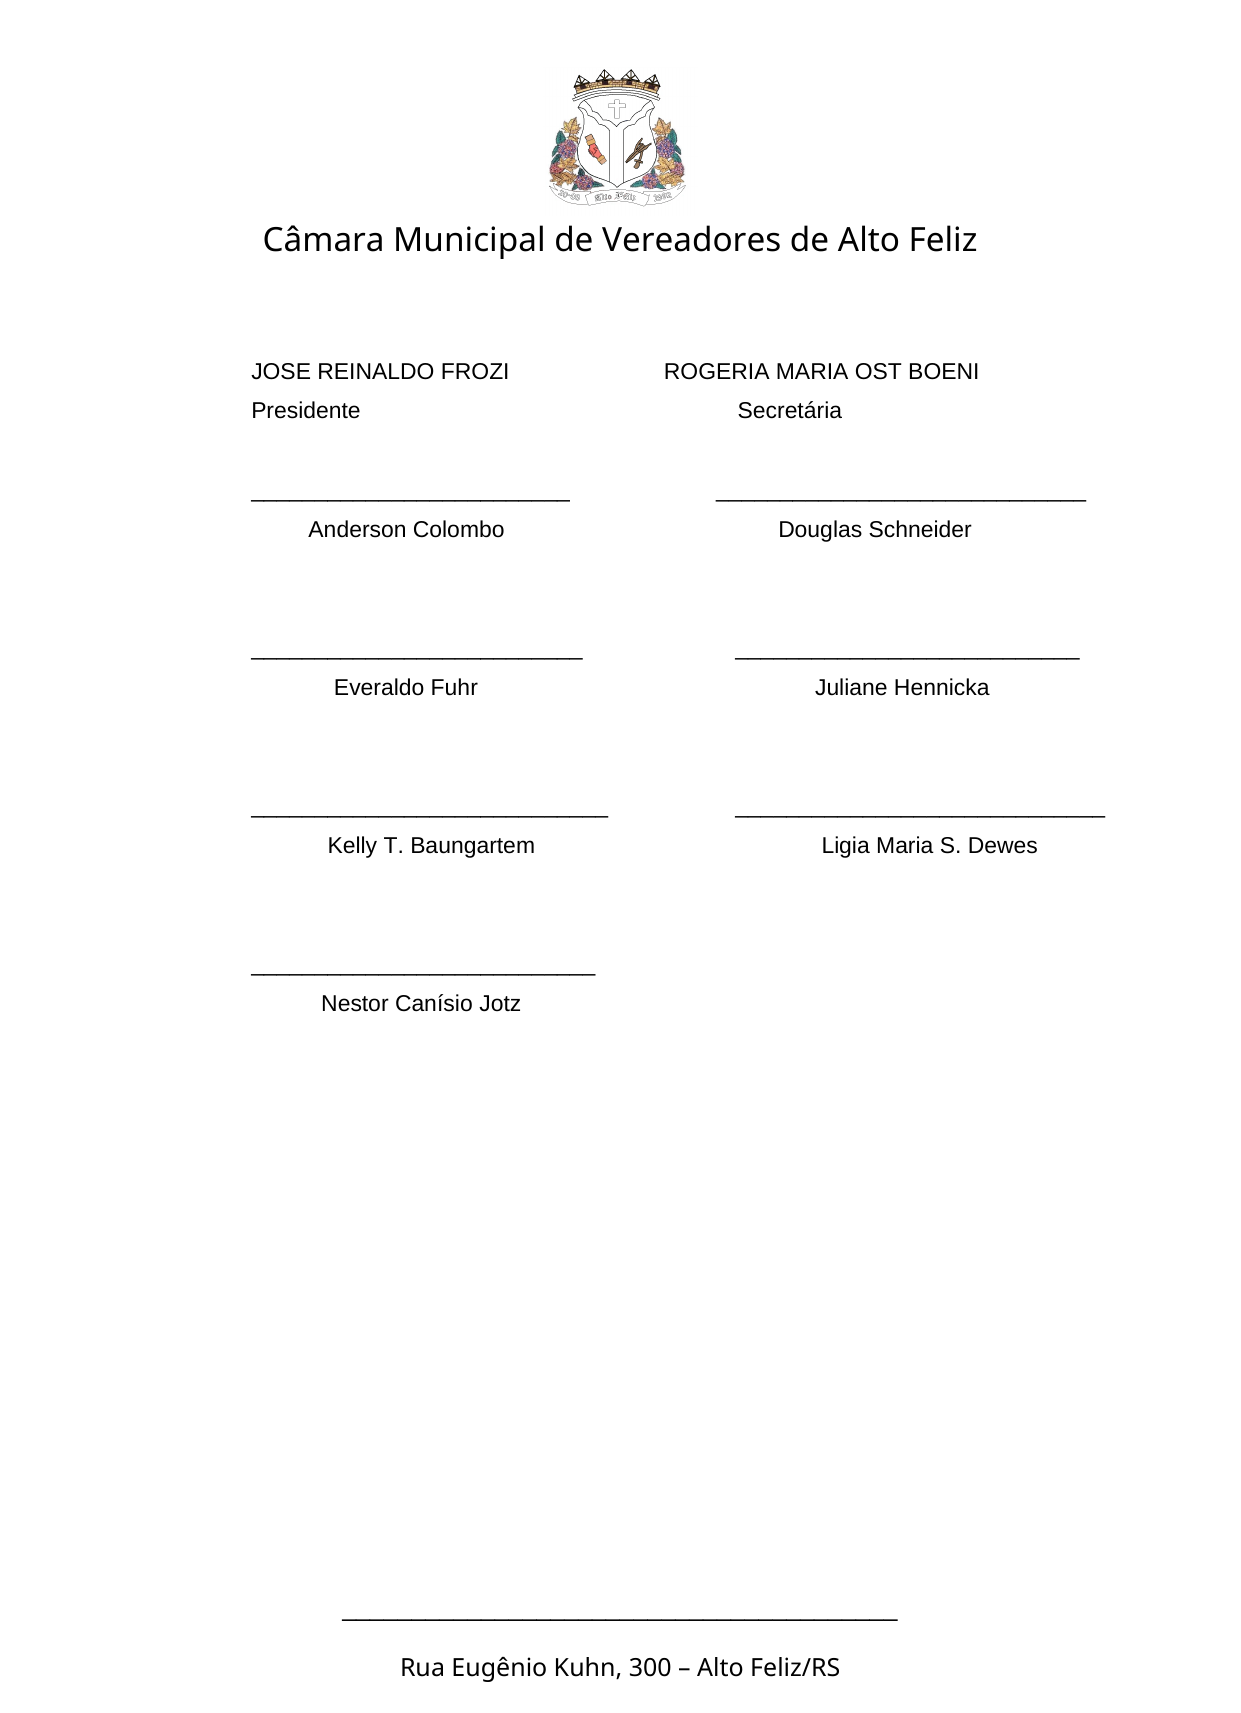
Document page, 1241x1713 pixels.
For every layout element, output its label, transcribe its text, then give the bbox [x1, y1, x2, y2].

text Presidente Secretária [118, 397, 1152, 424]
text JOSE REINALDO FROZI ROGERIA MARIA OST BOENI [118, 358, 1152, 384]
text Kelly T. Baungartem Ligia Maria S. Dewes [118, 832, 1152, 858]
text _________________________ _____________________________ [118, 476, 1152, 503]
text Nestor Canísio Jotz [118, 990, 1152, 1016]
text __________________________ ___________________________ [118, 634, 1152, 661]
text ____________________________ _____________________________ [118, 792, 1152, 819]
picture [542, 67, 698, 216]
text Anderson Colombo Douglas Schneider [118, 516, 1152, 542]
text ___________________________ [118, 950, 1152, 977]
text Everaldo Fuhr Juliane Hennicka [118, 674, 1152, 700]
